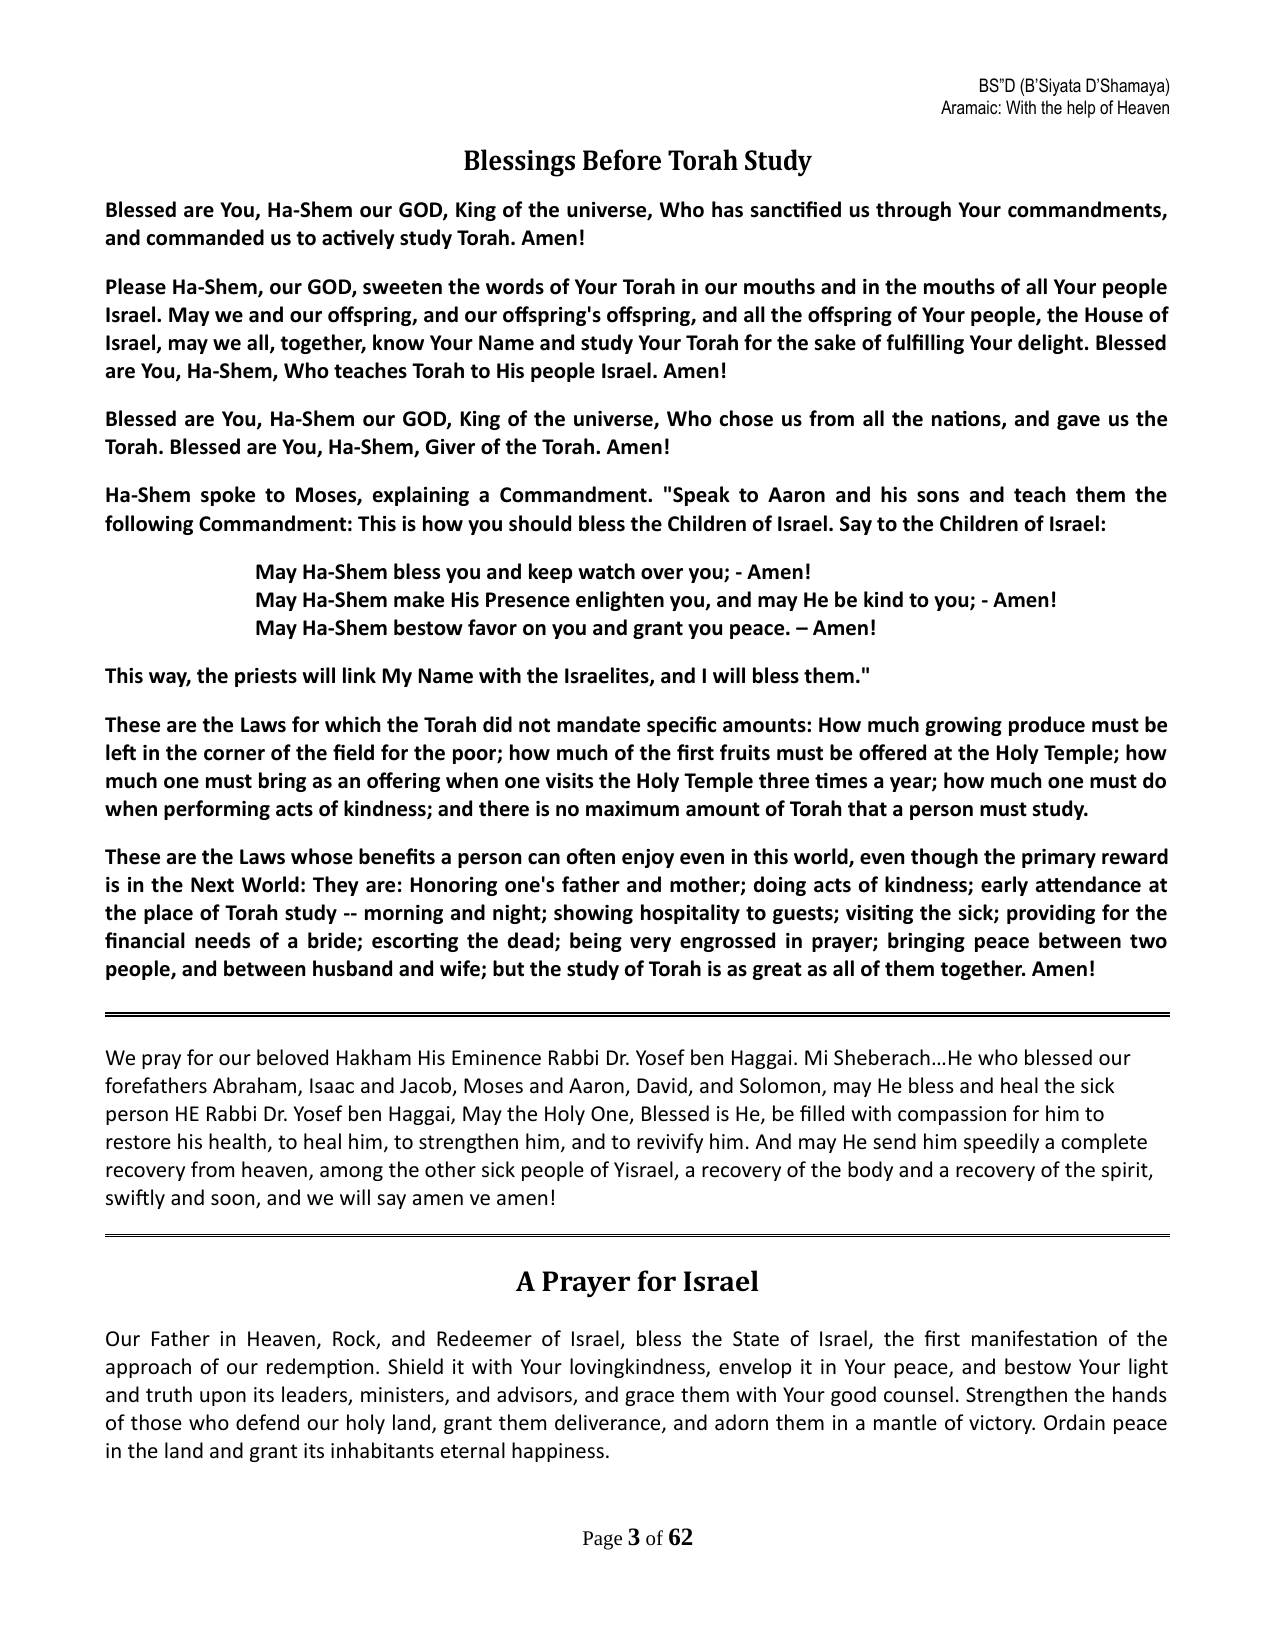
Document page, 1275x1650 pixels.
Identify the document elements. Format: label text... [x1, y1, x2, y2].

text May Ha-Shem bless you and keep watch over you; - Amen! [180, 557, 1170, 585]
text This way, the priests will link My Name with the Israelites, and I will bless them." [105, 661, 1170, 689]
text Please Ha-Shem, our GOD, sweeten the words of Your Torah in our mouths and in the mouths of all Your people Israel. May we and our offspring, and our offspring's offspring, and all the offspring of Your people, the House of Israel, may we all, together, know Your Name and study Your Torah for the sake of fulfilling Your delight. Blessed are You, Ha-Shem, Who teaches Torah to His people Israel. Amen! [105, 272, 1170, 384]
text These are the Laws whose benefits a person can often enjoy even in this world, even though the primary reward is in the Next World: They are: Honoring one's father and mother; doing acts of kindness; early attendance at the place of Torah study -- morning and night; showing hospitality to guests; visiting the sick; providing for the financial needs of a bride; escorting the dead; being very engrossed in prayer; bringing peace between two people, and between husband and wife; but the study of Torah is as great as all of them together. Amen! [105, 842, 1170, 982]
text These are the Laws for which the Torah did not mandate specific amounts: How much growing produce must be left in the corner of the field for the poor; how much of the first fruits must be offered at the Holy Temple; how much one must bring as an offering when one visits the Holy Temple three times a year; how much one must do when performing acts of kindness; and there is no maximum amount of Torah that a person must study. [105, 710, 1170, 822]
text May Ha-Shem make His Presence enlighten you, and may He be kind to you; - Amen! [180, 585, 1170, 613]
text Blessed are You, Ha-Shem our GOD, King of the universe, Who chose us from all the nations, and gave us the Torah. Blessed are You, Ha-Shem, Giver of the Torah. Amen! [105, 404, 1170, 460]
text May Ha-Shem bestow favor on you and grant you peace. – Amen! [180, 613, 1170, 641]
text Our Father in Heaven, Rock, and Redeemer of Israel, bless the State of Israel, the first manifestation of the approach of our redemption. Shield it with Your lovingkindness, envelop it in Your peace, and bestow Your light and truth upon its leaders, ministers, and advisors, and grace them with Your good counsel. Strengthen the hands of those who defend our holy land, grant them deliverance, and adorn them in a mantle of victory. Ordain peace in the land and grant its inhabitants eternal happiness. [105, 1324, 1170, 1464]
text Ha-Shem spoke to Moses, explaining a Commandment. "Speak to Aaron and his sons and teach them the following Commandment: This is how you should bless the Children of Israel. Say to the Children of Israel: [105, 481, 1170, 537]
text We pray for our beloved Hakham His Eminence Rabbi Dr. Yosef ben Haggai. Mi Sheberach…He who blessed our forefathers Abraham, Isaac and Jacob, Moses and Aaron, David, and Solomon, may He bless and heal the sick person HE Rabbi Dr. Yosef ben Haggai, May the Holy One, Blessed is He, be filled with compassion for him to restore his health, to heal him, to strengthen him, and to revivify him. And may He send him speedily a complete recovery from heaven, among the other sick people of Yisrael, a recovery of the body and a recovery of the spirit, swiftly and soon, and we will say amen ve amen! [105, 1043, 1170, 1211]
text A Prayer for Israel [105, 1263, 1170, 1297]
text Blessed are You, Ha-Shem our GOD, King of the universe, Who has sanctified us through Your commandments, and commanded us to actively study Torah. Amen! [105, 196, 1170, 252]
text Blessings Before Torah Study [105, 142, 1170, 176]
